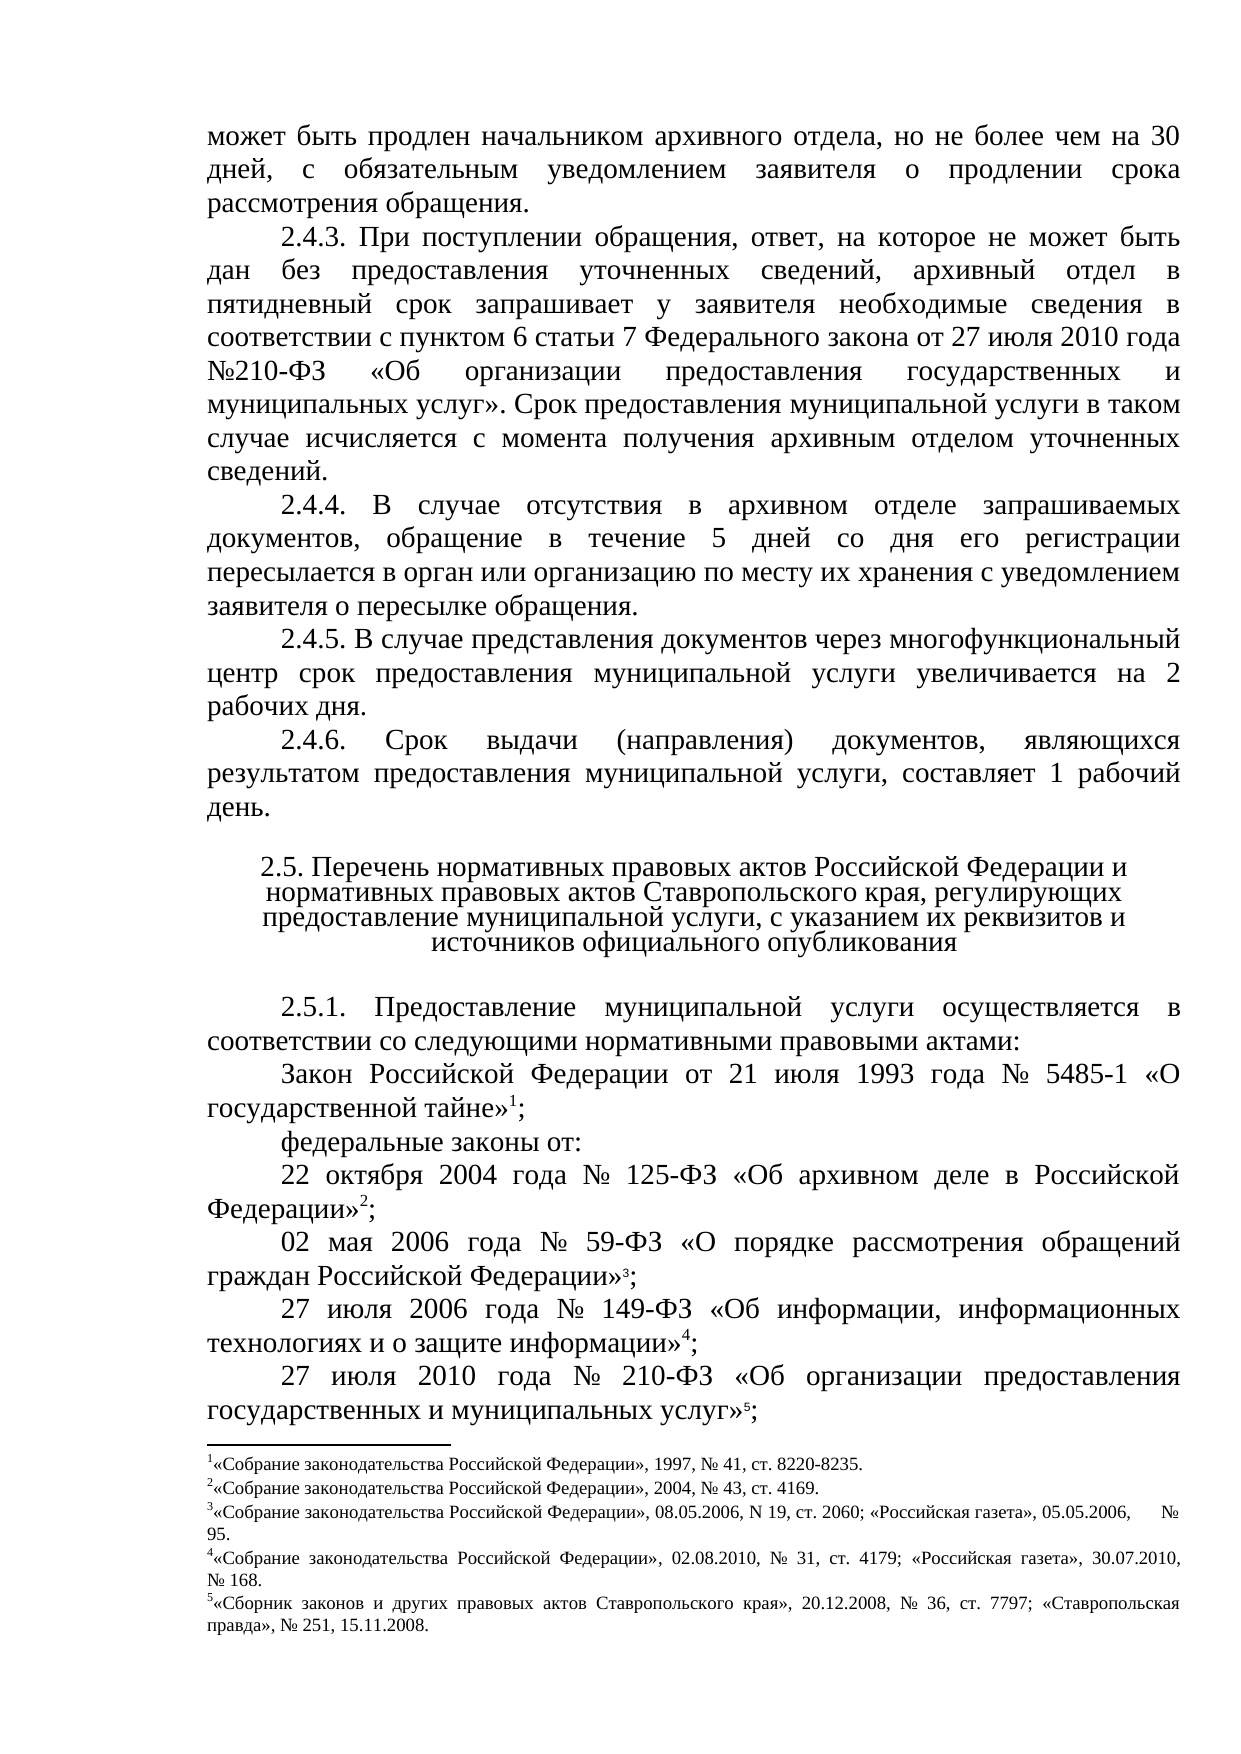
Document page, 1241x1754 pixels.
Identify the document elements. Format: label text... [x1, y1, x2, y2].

text 2.4.6. Срок выдачи (направления) документов, являющихся результатом предоставления муниципальной услуги, составляет 1 рабочий день. [207, 722, 1181, 822]
text 2.4.5. В случае представления документов через многофункциональный центр срок предоставления муниципальной услуги увеличивается на 2 рабочих дня. [207, 621, 1181, 722]
text 22 октября 2004 года № 125-ФЗ «Об архивном деле в Российской Федерации»; [207, 1157, 1181, 1224]
text 2.5. Перечень нормативных правовых актов Российской Федерации и нормативных правовых актов Ставропольского края, регулирующих предоставление муниципальной услуги, с указанием их реквизитов и источников официального опубликования [207, 856, 1181, 956]
text 2.4.4. В случае отсутствия в архивном отделе запрашиваемых документов, обращение в течение 5 дней со дня его регистрации пересылается в орган или организацию по месту их хранения с уведомлением заявителя о пересылке обращения. [207, 487, 1181, 621]
text 27 июля 2010 года № 210-ФЗ «Об организации предоставления государственных и муниципальных услуг»; [207, 1358, 1181, 1426]
text федеральные законы от: [207, 1124, 1181, 1157]
text 02 мая 2006 года № 59-ФЗ «О порядке рассмотрения обращений граждан Российской Федерации»; [207, 1224, 1181, 1291]
text Закон Российской Федерации от 21 июля 1993 года № 5485-1 «О государственной тайне»; [207, 1057, 1181, 1124]
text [207, 118, 1181, 219]
text 2.4.3. При поступлении обращения, ответ, на которое не может быть дан без предоставления уточненных сведений, архивный отдел в пятидневный срок запрашивает у заявителя необходимые сведения в соответствии с пунктом 6 статьи 7 Федерального закона от 27 июля 2010 года №210-ФЗ «Об организации предоставления государственных и муниципальных услуг». Срок предоставления муниципальной услуги в таком случае исчисляется с момента получения архивным отделом уточненных сведений. [207, 219, 1181, 487]
text 27 июля 2006 года № 149-ФЗ «Об информации, информационных технологиях и о защите информации»; [207, 1291, 1181, 1358]
text 2.5.1. Предоставление муниципальной услуги осуществляется в соответствии со следующими нормативными правовыми актами: [207, 989, 1181, 1057]
